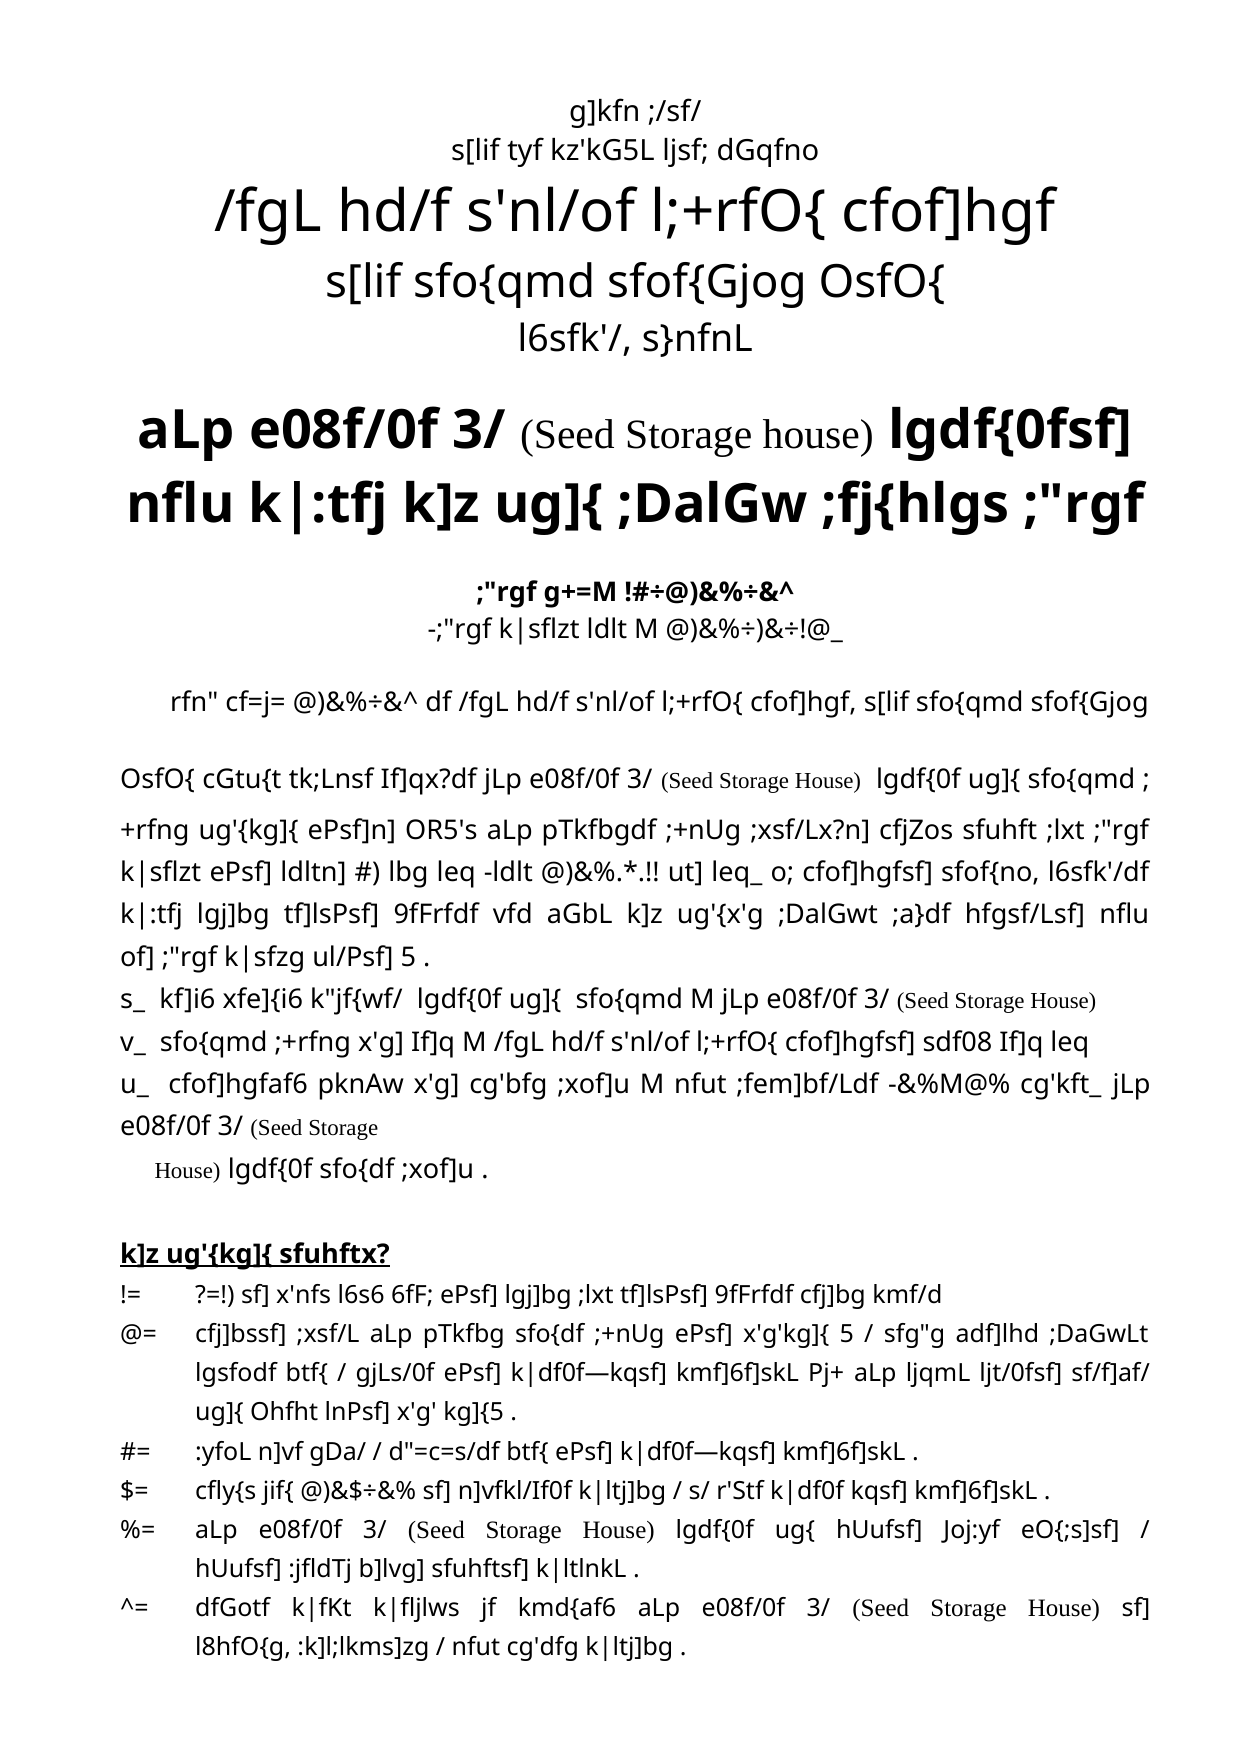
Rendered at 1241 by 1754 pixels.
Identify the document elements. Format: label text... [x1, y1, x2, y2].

text l6sfk'/, s}nfnL [120, 311, 1150, 362]
text ^= dfGotf k|fKt k|fljlws jf kmd{af6 aLp e08f/0f 3/ (Seed Storage House) sf] l8hfO{g, :k]l;lkms]zg / nfut cg'dfg k|ltj]bg . [120, 1590, 1150, 1663]
text $= cfly{s jif{ @)&$÷&% sf] n]vfkl/If0f k|ltj]bg / s/ r'Stf k|df0f kqsf] kmf]6f]skL . [120, 1472, 1150, 1506]
text s[lif tyf kz'kG5L ljsf; dGqfno [120, 130, 1150, 169]
text ;"rgf g+=M !#÷@)&%÷&^ [120, 572, 1150, 609]
text #= :yfoL n]vf gDa/ / d"=c=s/df btf{ ePsf] k|df0f—kqsf] kmf]6f]skL . [120, 1433, 1150, 1467]
text u_ cfof]hgfaf6 pknAw x'g] cg'bfg ;xof]u M nfut ;fem]bf/Ldf -&%M@% cg'kft_ jLp e08f/0f 3/ (Seed Storage [120, 1064, 1150, 1144]
text k]z ug'{kg]{ sfuhftx? [120, 1234, 1150, 1271]
text g]kfn ;/sf/ [120, 90, 1150, 130]
text -;"rgf k|sflzt ldlt M @)&%÷)&÷!@_ [120, 609, 1150, 646]
text != ?=!) sf] x'nfs l6s6 6fF; ePsf] lgj]bg ;lxt tf]lsPsf] 9fFrfdf cfj]bg kmf/d [120, 1276, 1150, 1311]
text s[lif sfo{qmd sfof{Gjog OsfO{ [120, 249, 1150, 311]
text aLp e08f/0f 3/ (Seed Storage house) lgdf{0fsf] nflu k|:tfj k]z ug]{ ;DalGw ;fj{hlgs ;"rgf [120, 391, 1150, 538]
text /fgL hd/f s'nl/of l;+rfO{ cfof]hgf [120, 169, 1150, 249]
text rfn" cf=j= @)&%÷&^ df /fgL hd/f s'nl/of l;+rfO{ cfof]hgf, s[lif sfo{qmd sfof{Gjog OsfO{ cGtu{t tk;Lnsf If]qx?df jLp e08f/0f 3/ (Seed Storage House) lgdf{0f ug]{ sfo{qmd ;+rfng ug'{kg]{ ePsf]n] OR5's aLp pTkfbgdf ;+nUg ;xsf/Lx?n] cfjZos sfuhft ;lxt ;"rgf k|sflzt ePsf] ldltn] #) lbg leq -ldlt @)&%.*.!! ut] leq_ o; cfof]hgfsf] sfof{no, l6sfk'/df k|:tfj lgj]bg tf]lsPsf] 9fFrfdf vfd aGbL k]z ug'{x'g ;DalGwt ;a}df hfgsf/Lsf] nflu of] ;"rgf k|sfzg ul/Psf] 5 . [120, 683, 1150, 974]
text v_ sfo{qmd ;+rfng x'g] If]q M /fgL hd/f s'nl/of l;+rfO{ cfof]hgfsf] sdf08 If]q leq [120, 1022, 1150, 1059]
text s_ kf]i6 xfe]{i6 k"jf{wf/ lgdf{0f ug]{ sfo{qmd M jLp e08f/0f 3/ (Seed Storage House) [120, 980, 1150, 1017]
text House) lgdf{0f sfo{df ;xof]u . [120, 1149, 1150, 1186]
text %= aLp e08f/0f 3/ (Seed Storage House) lgdf{0f ug{ hUufsf] Joj:yf eO{;s]sf] / hUufsf] :jfldTj b]lvg] sfuhftsf] k|ltlnkL . [120, 1511, 1150, 1585]
text @= cfj]bssf] ;xsf/L aLp pTkfbg sfo{df ;+nUg ePsf] x'g'kg]{ 5 / sfg"g adf]lhd ;DaGwLt lgsfodf btf{ / gjLs/0f ePsf] k|df0f—kqsf] kmf]6f]skL Pj+ aLp ljqmL ljt/0fsf] sf/f]af/ ug]{ Ohfht lnPsf] x'g' kg]{5 . [120, 1316, 1150, 1428]
